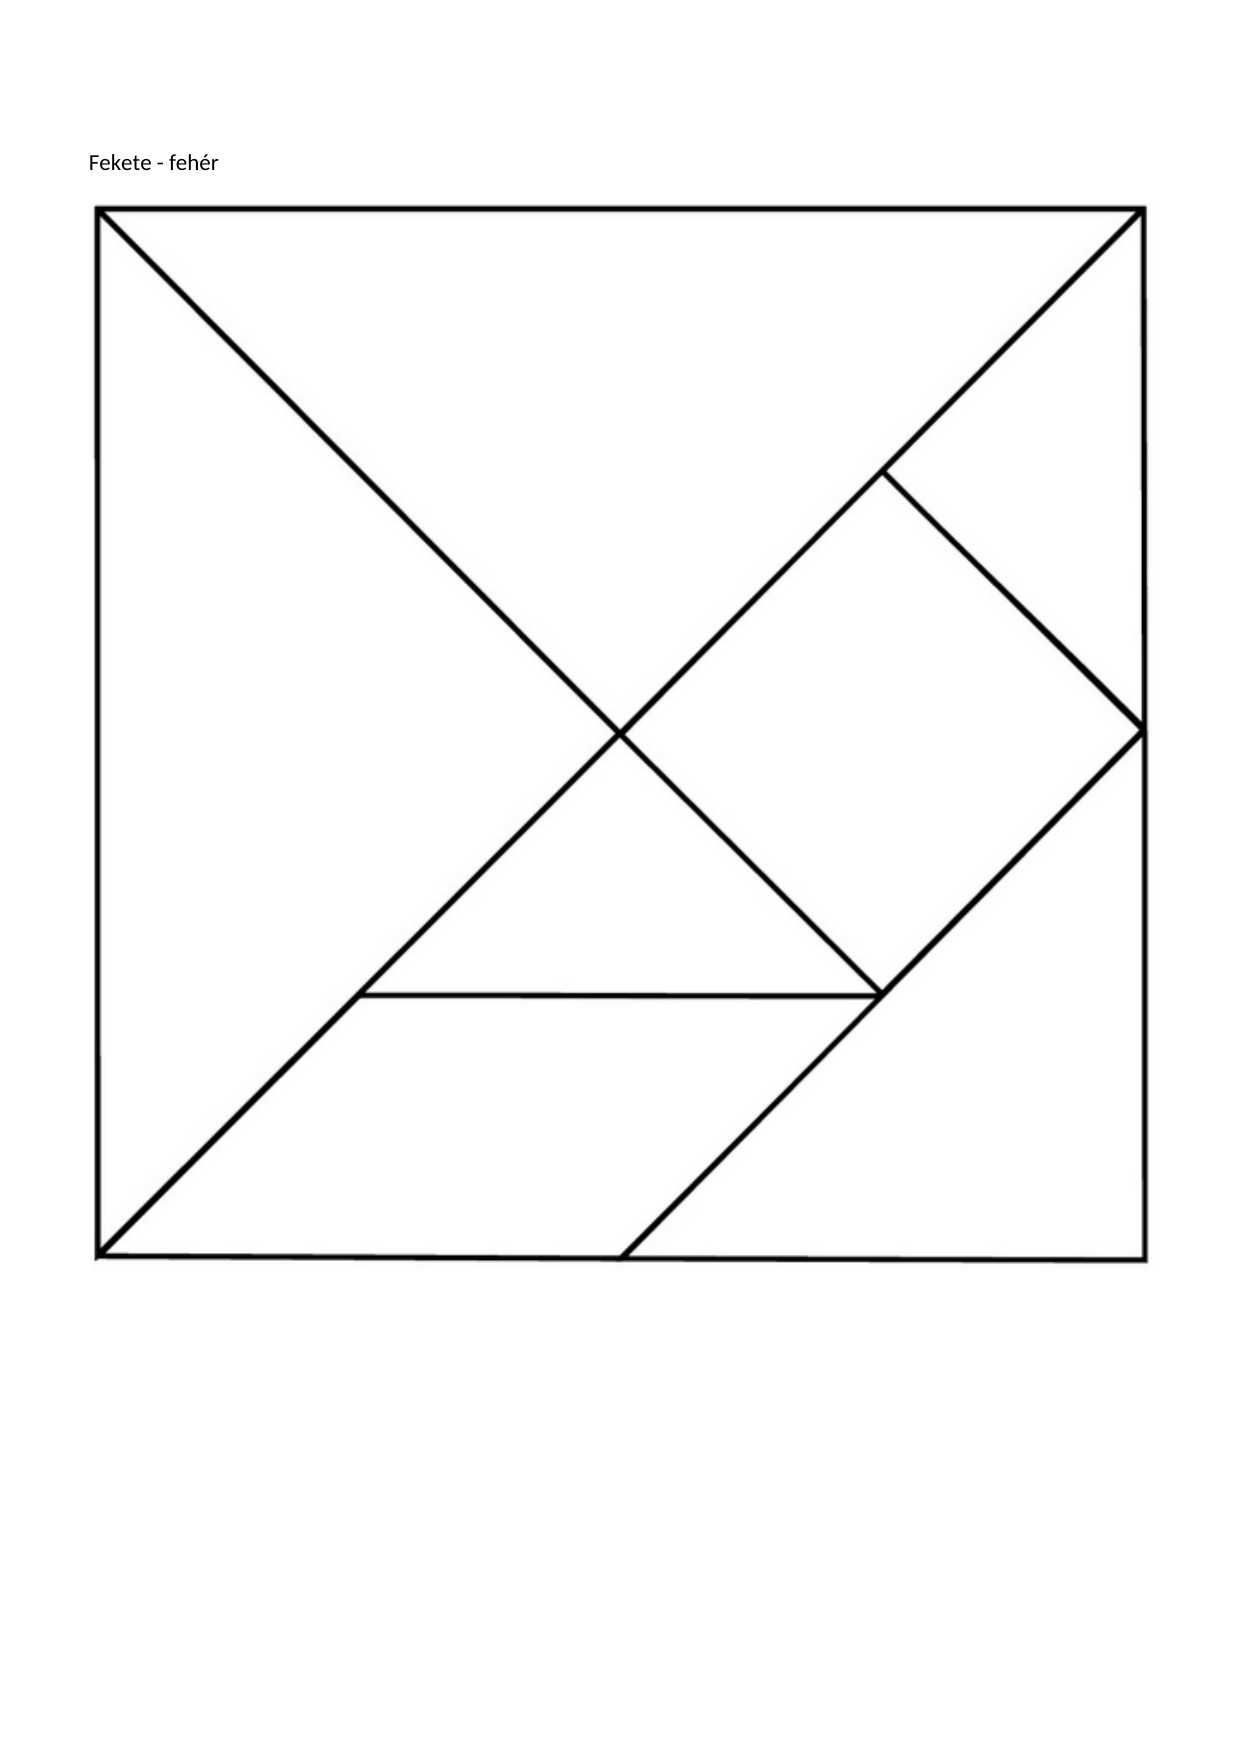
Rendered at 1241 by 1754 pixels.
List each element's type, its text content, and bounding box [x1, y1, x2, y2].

picture [88, 200, 1154, 1271]
text Fekete - fehér [89, 148, 1152, 176]
